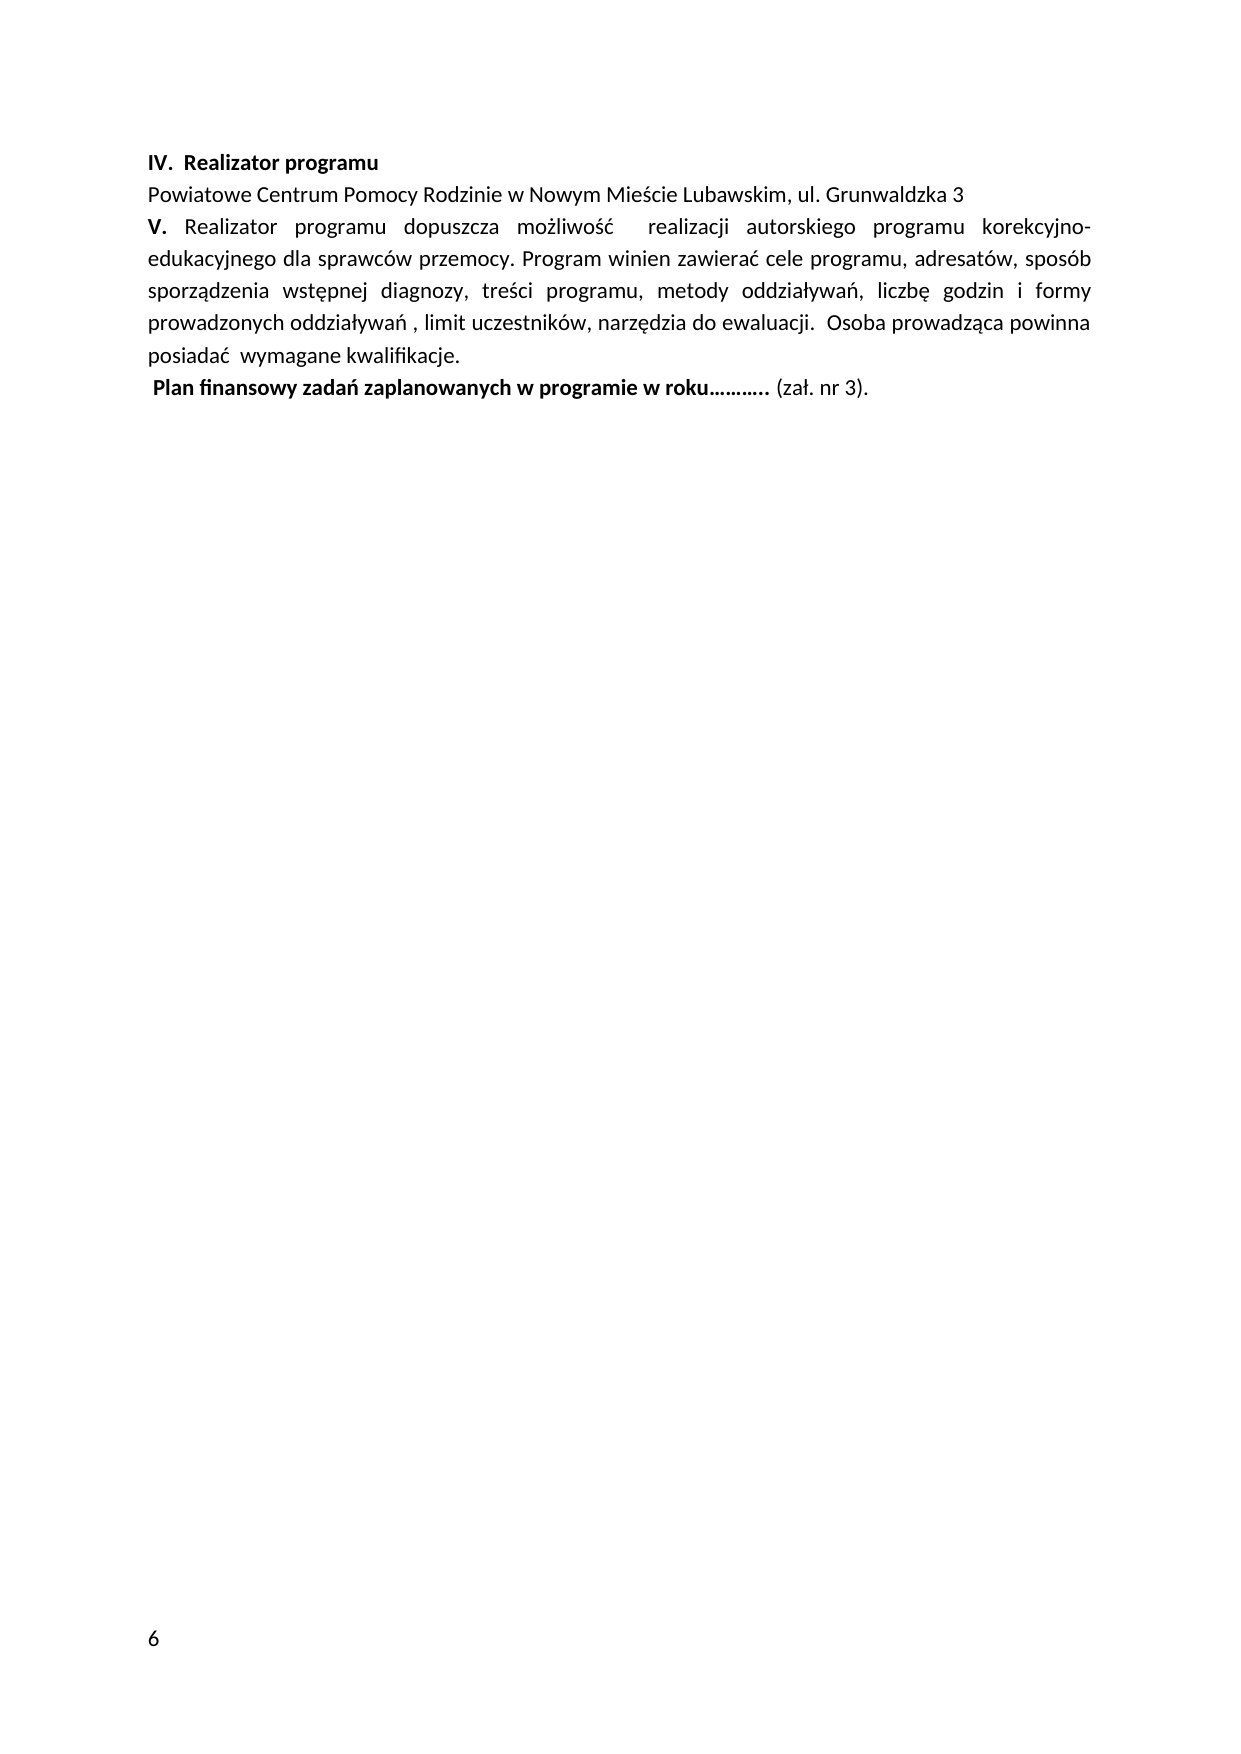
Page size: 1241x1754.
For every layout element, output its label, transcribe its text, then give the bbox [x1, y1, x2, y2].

text V. Realizator programu dopuszcza możliwość realizacji autorskiego programu korekcyjno-edukacyjnego dla sprawców przemocy. Program winien zawierać cele programu, adresatów, sposób sporządzenia wstępnej diagnozy, treści programu, metody oddziaływań, liczbę godzin i formy prowadzonych oddziaływań , limit uczestników, narzędzia do ewaluacji. Osoba prowadząca powinna posiadać wymagane kwalifikacje. [148, 212, 1093, 369]
text Plan finansowy zadań zaplanowanych w programie w roku……….. (zał. nr 3). [148, 373, 1093, 401]
text IV. Realizator programu [148, 148, 1093, 176]
text Powiatowe Centrum Pomocy Rodzinie w Nowym Mieście Lubawskim, ul. Grunwaldzka 3 [148, 180, 1093, 208]
